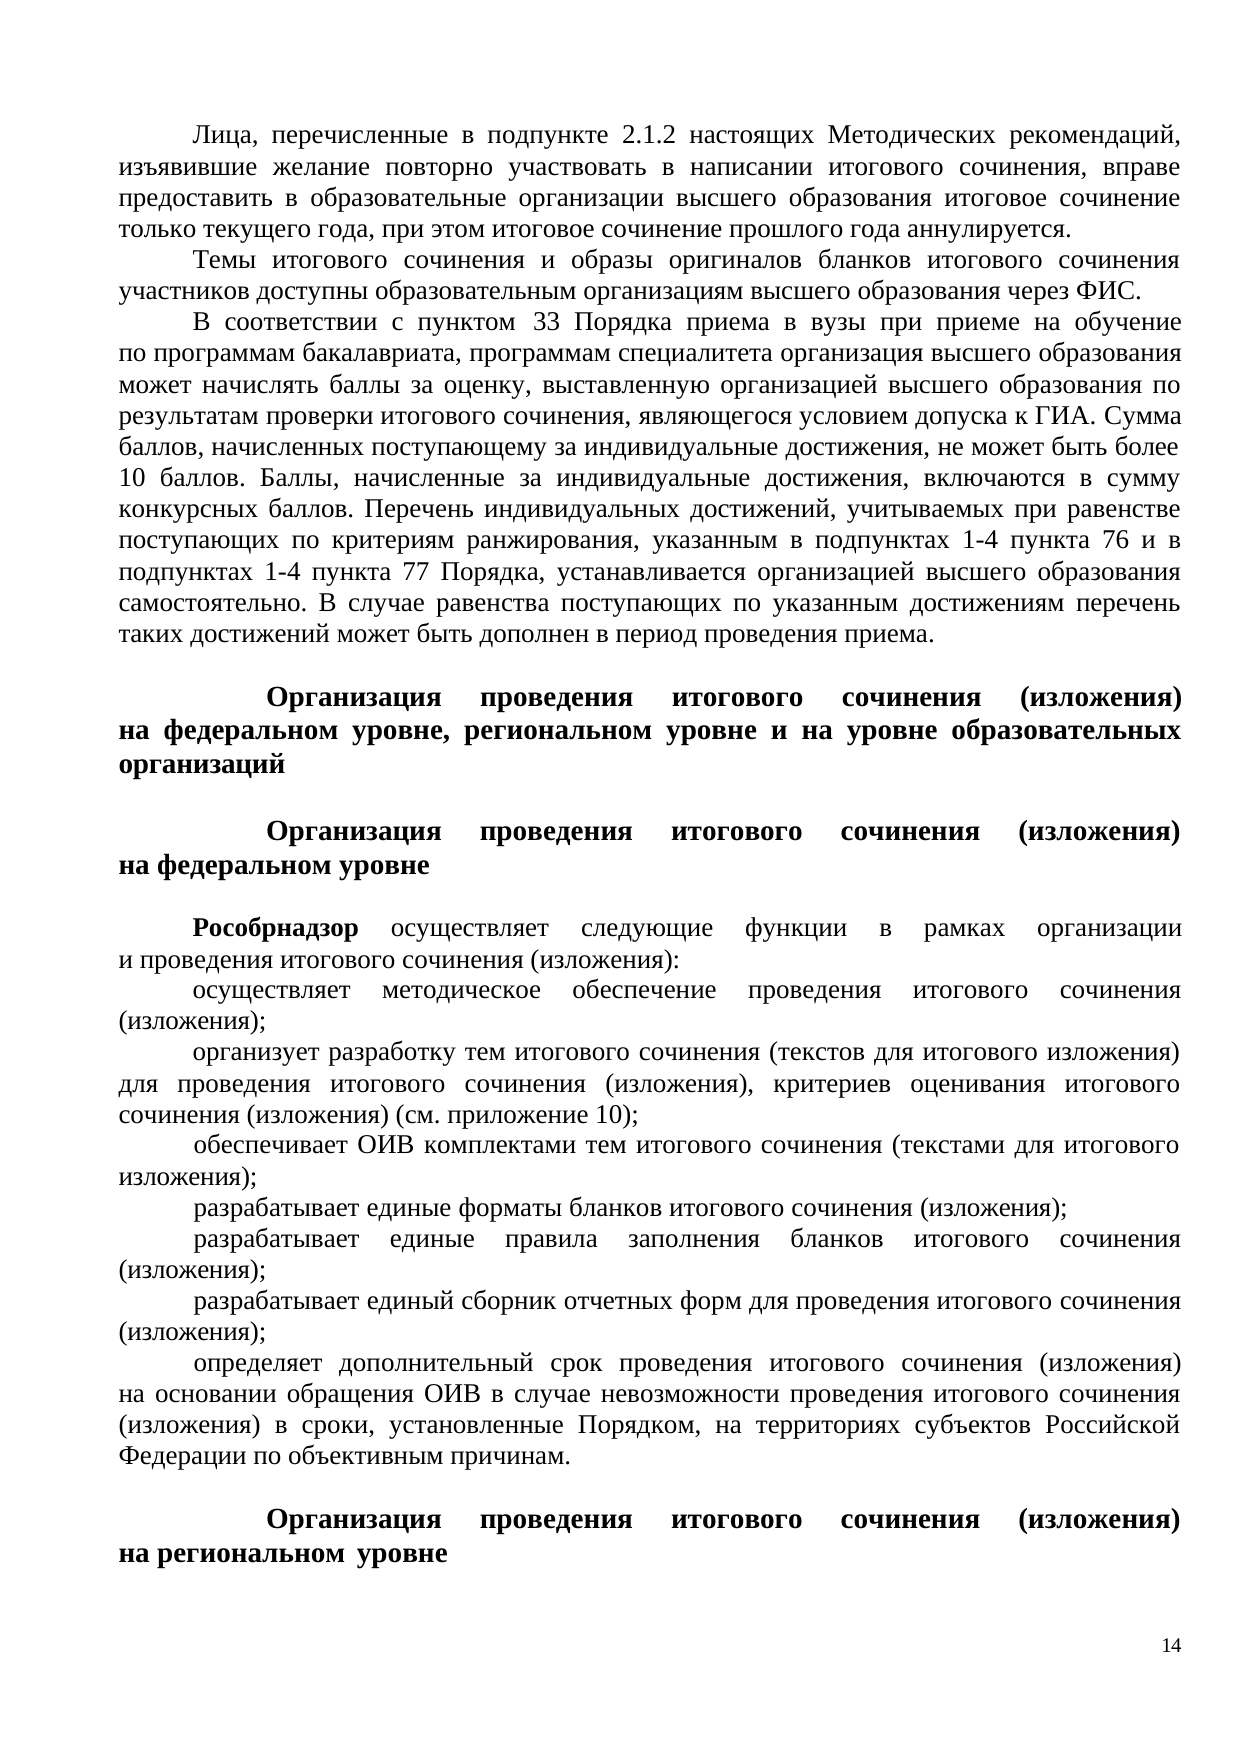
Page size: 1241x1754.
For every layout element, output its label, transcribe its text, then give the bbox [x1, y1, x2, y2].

subtitle Организация проведения итогового сочинения (изложения) на региональном уровне [118, 1502, 1181, 1569]
list Организация проведения итогового сочинения (изложения) на федеральном уровне [118, 813, 1181, 880]
text В соответствии с пунктом 33 Порядка приема в вузы при приеме на обучение по программам бакалавриата, программам специалитета организация высшего образования может начислять баллы за оценку, выставленную организацией высшего образования по результатам проверки итогового сочинения, являющегося условием допуска к ГИА. Сумма баллов, начисленных поступающему за индивидуальные достижения, не может быть более [118, 305, 1182, 461]
text обеспечивает ОИВ комплектами тем итогового сочинения (текстами для итогового изложения); [118, 1129, 1180, 1191]
text разрабатывает единые форматы бланков итогового сочинения (изложения); [193, 1191, 1240, 1222]
text организует разработку тем итогового сочинения (текстов для итогового изложения) для проведения итогового сочинения (изложения), критериев оценивания итогового сочинения (изложения) (см. приложение 10); [118, 1036, 1181, 1129]
text Темы итогового сочинения и образы оригиналов бланков итогового сочинения участников доступны образовательным организациям высшего образования через ФИС. [118, 243, 1181, 305]
text 10 баллов. Баллы, начисленные за индивидуальные достижения, включаются в сумму конкурсных баллов. Перечень индивидуальных достижений, учитываемых при равенстве поступающих по критериям ранжирования, указанным в подпунктах 1-4 пункта 76 и в подпунктах 1-4 пункта 77 Порядка, устанавливается организацией высшего образования самостоятельно. В случае равенства поступающих по указанным достижениям перечень таких достижений может быть дополнен в период проведения приема. [118, 461, 1182, 648]
text Рособрнадзор осуществляет следующие функции в рамках организации и проведения итогового сочинения (изложения): [118, 912, 1182, 974]
text Лица, перечисленные в подпункте 2.1.2 настоящих Методических рекомендаций, изъявившие желание повторно участвовать в написании итогового сочинения, вправе предоставить в образовательные организации высшего образования итоговое сочинение только текущего года, при этом итоговое сочинение прошлого года аннулируется. [118, 118, 1182, 243]
text определяет дополнительный срок проведения итогового сочинения (изложения) на основании обращения ОИВ в случае невозможности проведения итогового сочинения (изложения) в сроки, установленные Порядком, на территориях субъектов Российской Федерации по объективным причинам. [118, 1346, 1182, 1471]
text разрабатывает единый сборник отчетных форм для проведения итогового сочинения (изложения); [118, 1285, 1181, 1346]
text разрабатывает единые правила заполнения бланков итогового сочинения (изложения); [118, 1222, 1182, 1284]
text осуществляет методическое обеспечение проведения итогового сочинения (изложения); [118, 974, 1182, 1036]
subtitle Организация проведения итогового сочинения (изложения) на федеральном уровне, региональном уровне и на уровне образовательных организаций [118, 679, 1182, 779]
